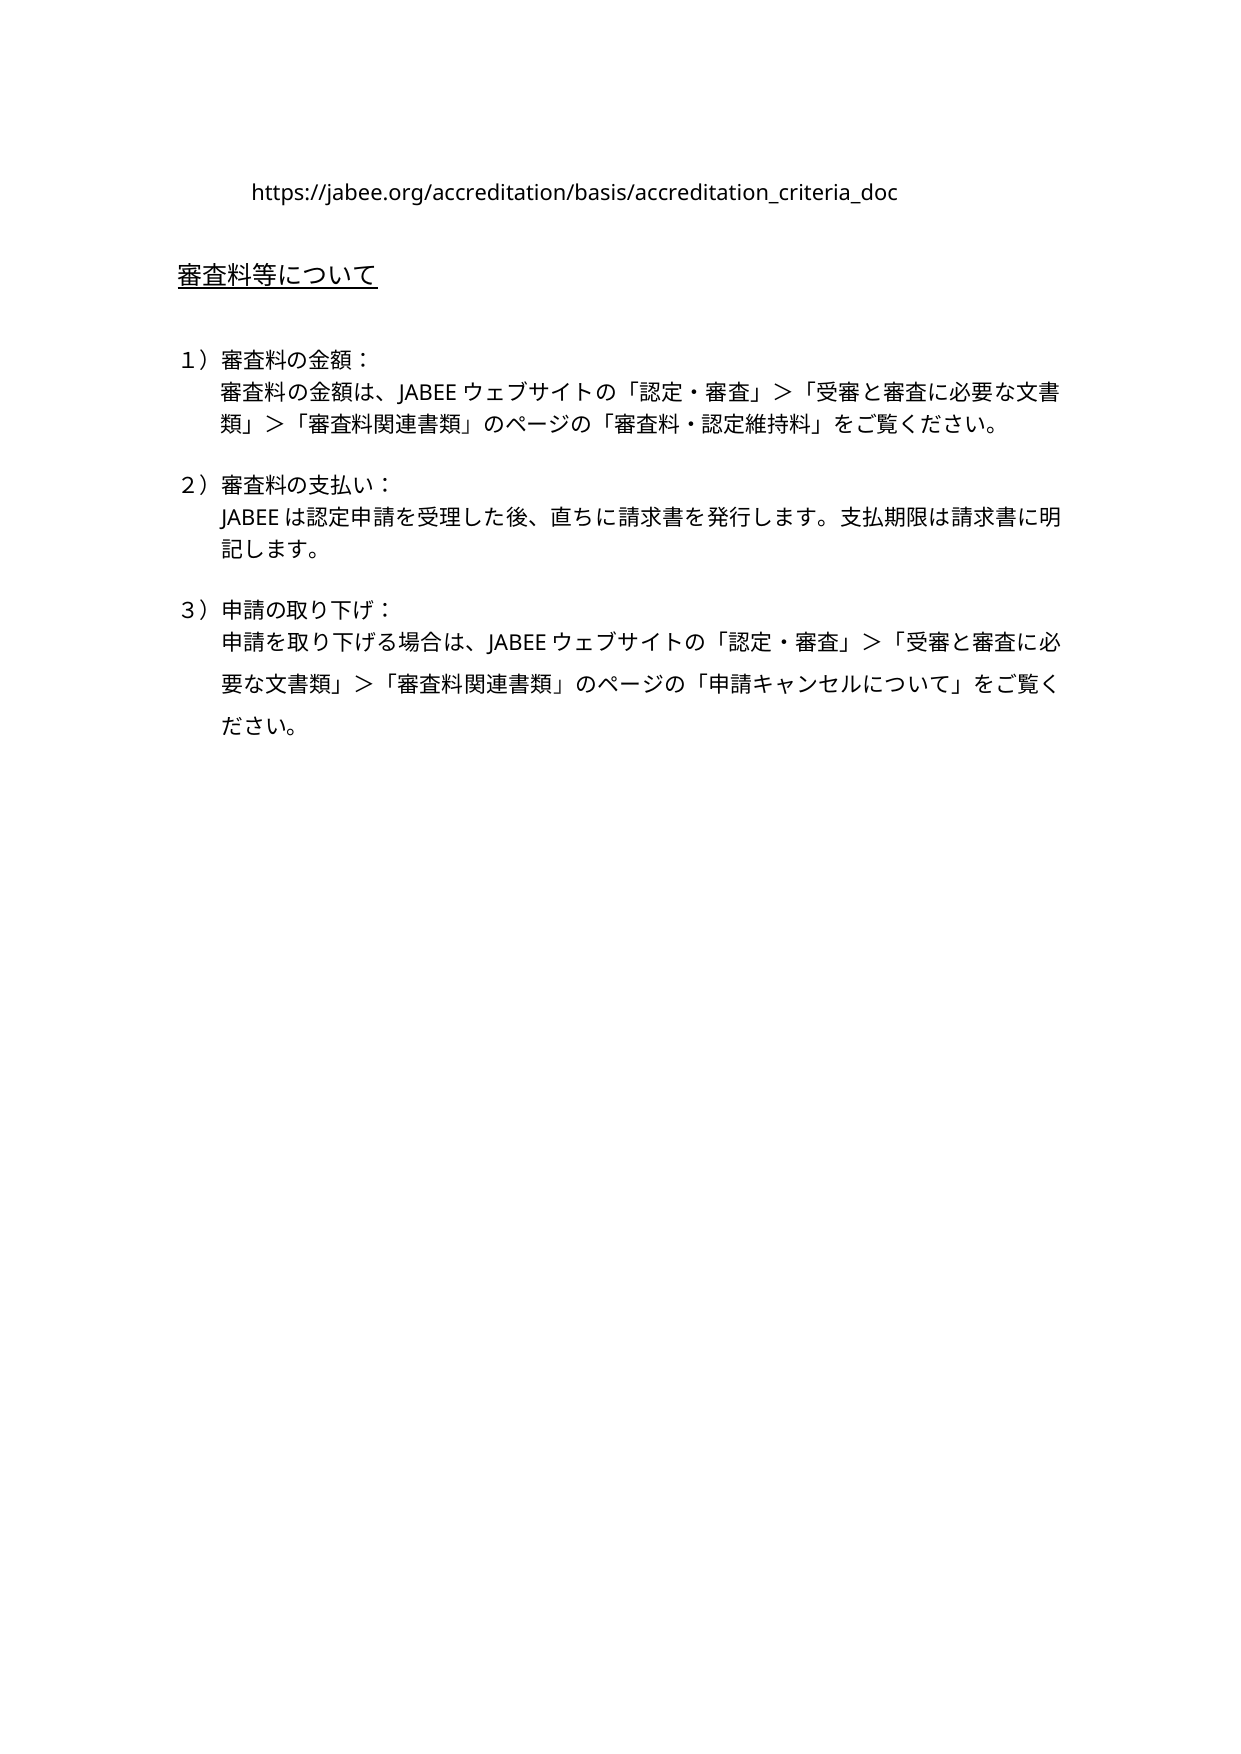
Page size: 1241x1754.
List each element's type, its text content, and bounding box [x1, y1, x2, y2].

text https://jabee.org/accreditation/basis/accreditation_criteria_doc [251, 177, 1063, 206]
text JABEEは認定申請を受理した後、直ちに請求書を発行します。支払期限は請求書に明記します。 [221, 500, 1063, 563]
text ２）審査料の支払い： [177, 468, 1063, 500]
text 審査料の金額は、JABEEウェブサイトの「認定・審査」＞「受審と審査に必要な文書類」＞「審査料関連書類」のページの「審査料・認定維持料」をご覧ください。 [220, 375, 1063, 438]
text 申請を取り下げる場合は、JABEEウェブサイトの「認定・審査」＞「受審と審査に必要な文書類」＞「審査料関連書類」のページの「申請キャンセルについて」をご覧ください。 [221, 625, 1063, 741]
text ３）申請の取り下げ： [177, 593, 1063, 625]
text １）審査料の金額： [177, 343, 1063, 375]
text 審査料等について [177, 256, 1063, 292]
